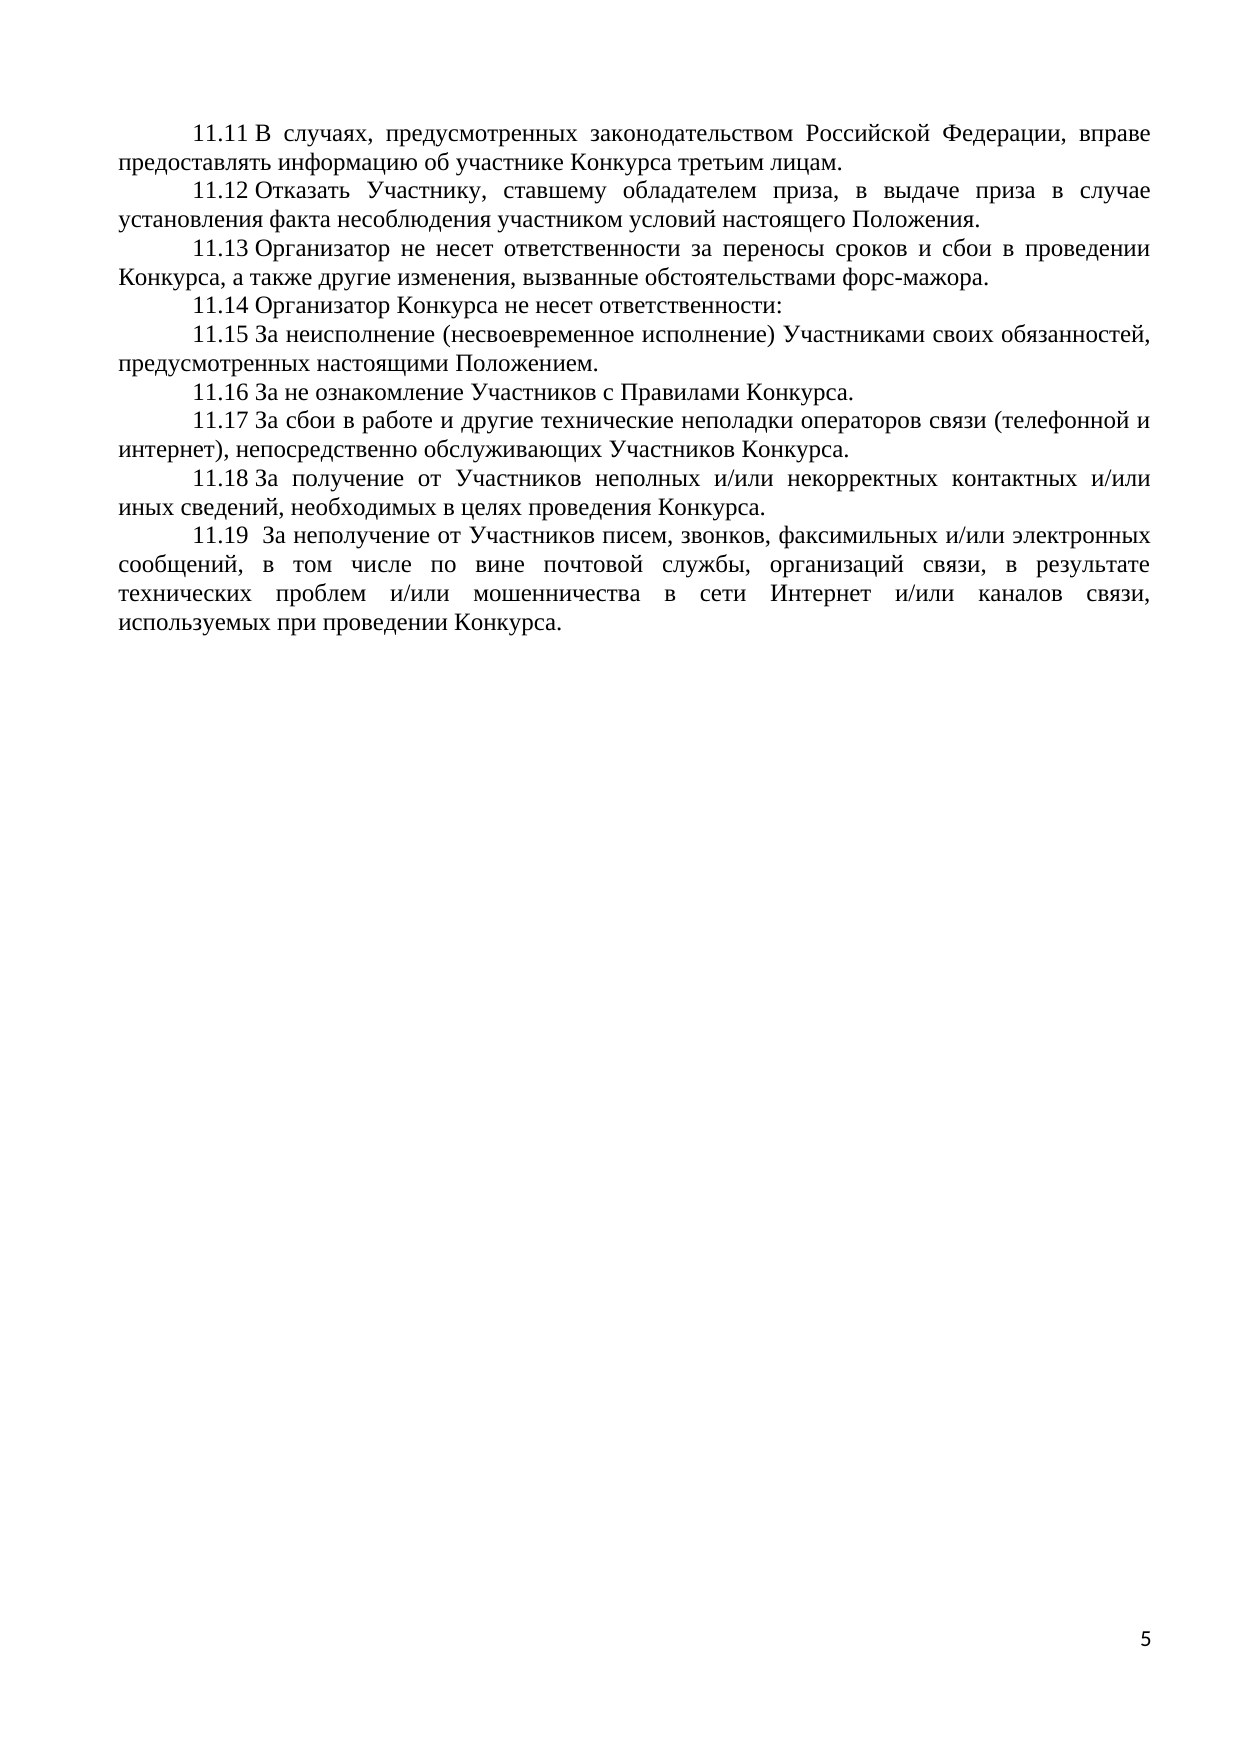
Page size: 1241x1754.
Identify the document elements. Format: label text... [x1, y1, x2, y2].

list Организатор Конкурса не несет ответственности: [118, 291, 1152, 319]
list В случаях, предусмотренных законодательством Российской Федерации, вправе предоставлять информацию об участнике Конкурса третьим лицам. [118, 118, 1152, 176]
list За неполучение от Участников писем, звонков, факсимильных и/или электронных сообщений, в том числе по вине почтовой службы, организаций связи, в результате технических проблем и/или мошенничества в сети Интернет и/или каналов связи, используемых при проведении Конкурса. [118, 521, 1152, 636]
list За не ознакомление Участников с Правилами Конкурса. [118, 377, 1152, 406]
list За сбои в работе и другие технические неполадки операторов связи (телефонной и интернет), непосредственно обслуживающих Участников Конкурса. [118, 406, 1152, 463]
list Отказать Участнику, ставшему обладателем приза, в выдаче приза в случае установления факта несоблюдения участником условий настоящего Положения. [118, 176, 1152, 233]
list Организатор не несет ответственности за переносы сроков и сбои в проведении Конкурса, а также другие изменения, вызванные обстоятельствами форс-мажора. [118, 233, 1152, 291]
list За получение от Участников неполных и/или некорректных контактных и/или иных сведений, необходимых в целях проведения Конкурса. [118, 463, 1152, 521]
list За неисполнение (несвоевременное исполнение) Участниками своих обязанностей, предусмотренных настоящими Положением. [118, 319, 1152, 377]
